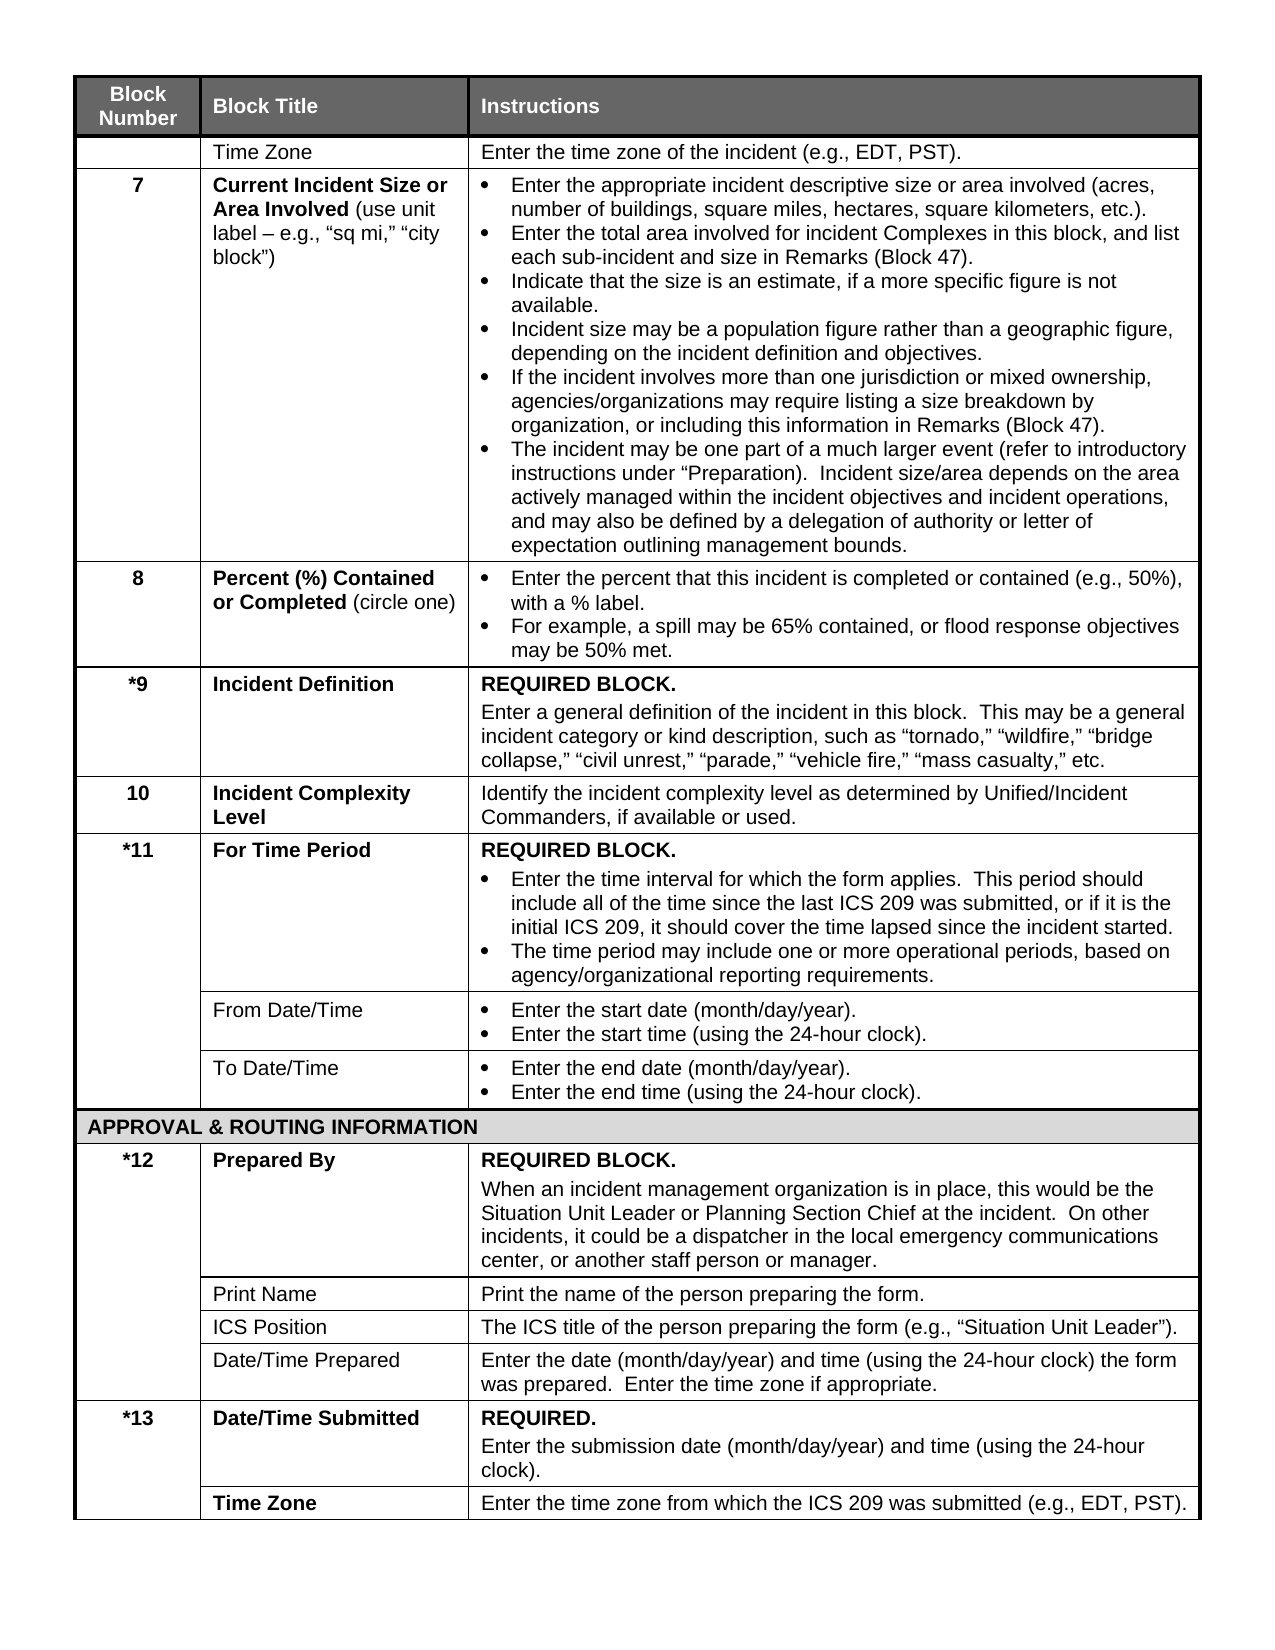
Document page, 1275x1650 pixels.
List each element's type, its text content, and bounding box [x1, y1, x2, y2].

table_cell Date/Time Prepared [201, 1344, 468, 1400]
table_header Instructions [470, 78, 1198, 134]
table_cell For Time Period [201, 834, 468, 991]
table_cell Enter the percent that this incident is completed or contained (e.g., 50%), with a % label. For example, a spill may be 65% contained, or flood response objectives may be 50% met. [469, 562, 1198, 666]
table_cell Time Zone [201, 138, 468, 168]
table_cell Print the name of the person preparing the form. [469, 1278, 1198, 1310]
table_cell REQUIRED BLOCK. When an incident management organization is in place, this would be the Situation Unit Leader or Planning Section Chief at the incident. On other incidents, it could be a dispatcher in the local emergency communications center, or another staff person or manager. [469, 1144, 1198, 1276]
table_cell Enter the start date (month/day/year). Enter the start time (using the 24-hour clock). [469, 992, 1198, 1050]
table_cell *9 [77, 668, 200, 776]
table_cell APPROVAL & ROUTING INFORMATION [77, 1111, 1198, 1143]
table_header Block Title [202, 78, 467, 134]
table_cell Identify the incident complexity level as determined by Unified/Incident Commanders, if available or used. [469, 777, 1198, 833]
table_cell Percent (%) Contained or Completed (circle one) [201, 562, 468, 666]
table_cell The ICS title of the person preparing the form (e.g., “Situation Unit Leader”). [469, 1311, 1198, 1343]
table_cell To Date/Time [201, 1051, 468, 1108]
table_cell Incident Definition [201, 668, 468, 776]
table_cell Enter the time zone of the incident (e.g., EDT, PST). [469, 138, 1198, 168]
table_cell 7 [77, 169, 200, 561]
table_cell Print Name [201, 1278, 468, 1310]
table_cell 10 [77, 777, 200, 833]
table_cell 8 [77, 562, 200, 666]
table_cell Enter the date (month/day/year) and time (using the 24-hour clock) the form was prepared. Enter the time zone if appropriate. [469, 1344, 1198, 1400]
table_cell Prepared By [201, 1144, 468, 1276]
table_cell REQUIRED BLOCK. Enter a general definition of the incident in this block. This may be a general incident category or kind description, such as “tornado,” “wildfire,” “bridge collapse,” “civil unrest,” “parade,” “vehicle fire,” “mass casualty,” etc. [469, 668, 1198, 776]
table_cell *12 [77, 1144, 200, 1400]
table_cell Incident Complexity Level [201, 777, 468, 833]
table_cell *13 [77, 1401, 200, 1519]
table_cell REQUIRED BLOCK. Enter the time interval for which the form applies. This period should include all of the time since the last ICS 209 was submitted, or if it is the initial ICS 209, it should cover the time lapsed since the incident started. The time period may include one or more operational periods, based on agency/organizational reporting requirements. [469, 834, 1198, 991]
table_cell Enter the end date (month/day/year). Enter the end time (using the 24-hour clock). [469, 1051, 1198, 1108]
table_cell From Date/Time [201, 992, 468, 1050]
table_cell Enter the time zone from which the ICS 209 was submitted (e.g., EDT, PST). [469, 1487, 1198, 1519]
table_cell Enter the appropriate incident descriptive size or area involved (acres, number of buildings, square miles, hectares, square kilometers, etc.). Enter the total area involved for incident Complexes in this block, and list each sub-incident and size in Remarks (Block 47). Indicate that the size is an estimate, if a more specific figure is not available. Incident size may be a population figure rather than a geographic figure, depending on the incident definition and objectives. If the incident involves more than one jurisdiction or mixed ownership, agencies/organizations may require listing a size breakdown by organization, or including this information in Remarks (Block 47). The incident may be one part of a much larger event (refer to introductory instructions under “Preparation). Incident size/area depends on the area actively managed within the incident objectives and incident operations, and may also be defined by a delegation of authority or letter of expectation outlining management bounds. [469, 169, 1198, 561]
table_cell Date/Time Submitted [201, 1401, 468, 1486]
table_cell Time Zone [201, 1487, 468, 1519]
table_cell ICS Position [201, 1311, 468, 1343]
table_cell REQUIRED. Enter the submission date (month/day/year) and time (using the 24-hour clock). [469, 1401, 1198, 1486]
table_cell *11 [77, 834, 200, 1108]
table_cell Current Incident Size or Area Involved (use unit label – e.g., “sq mi,” “city block”) [201, 169, 468, 561]
table_header Block Number [77, 78, 199, 134]
